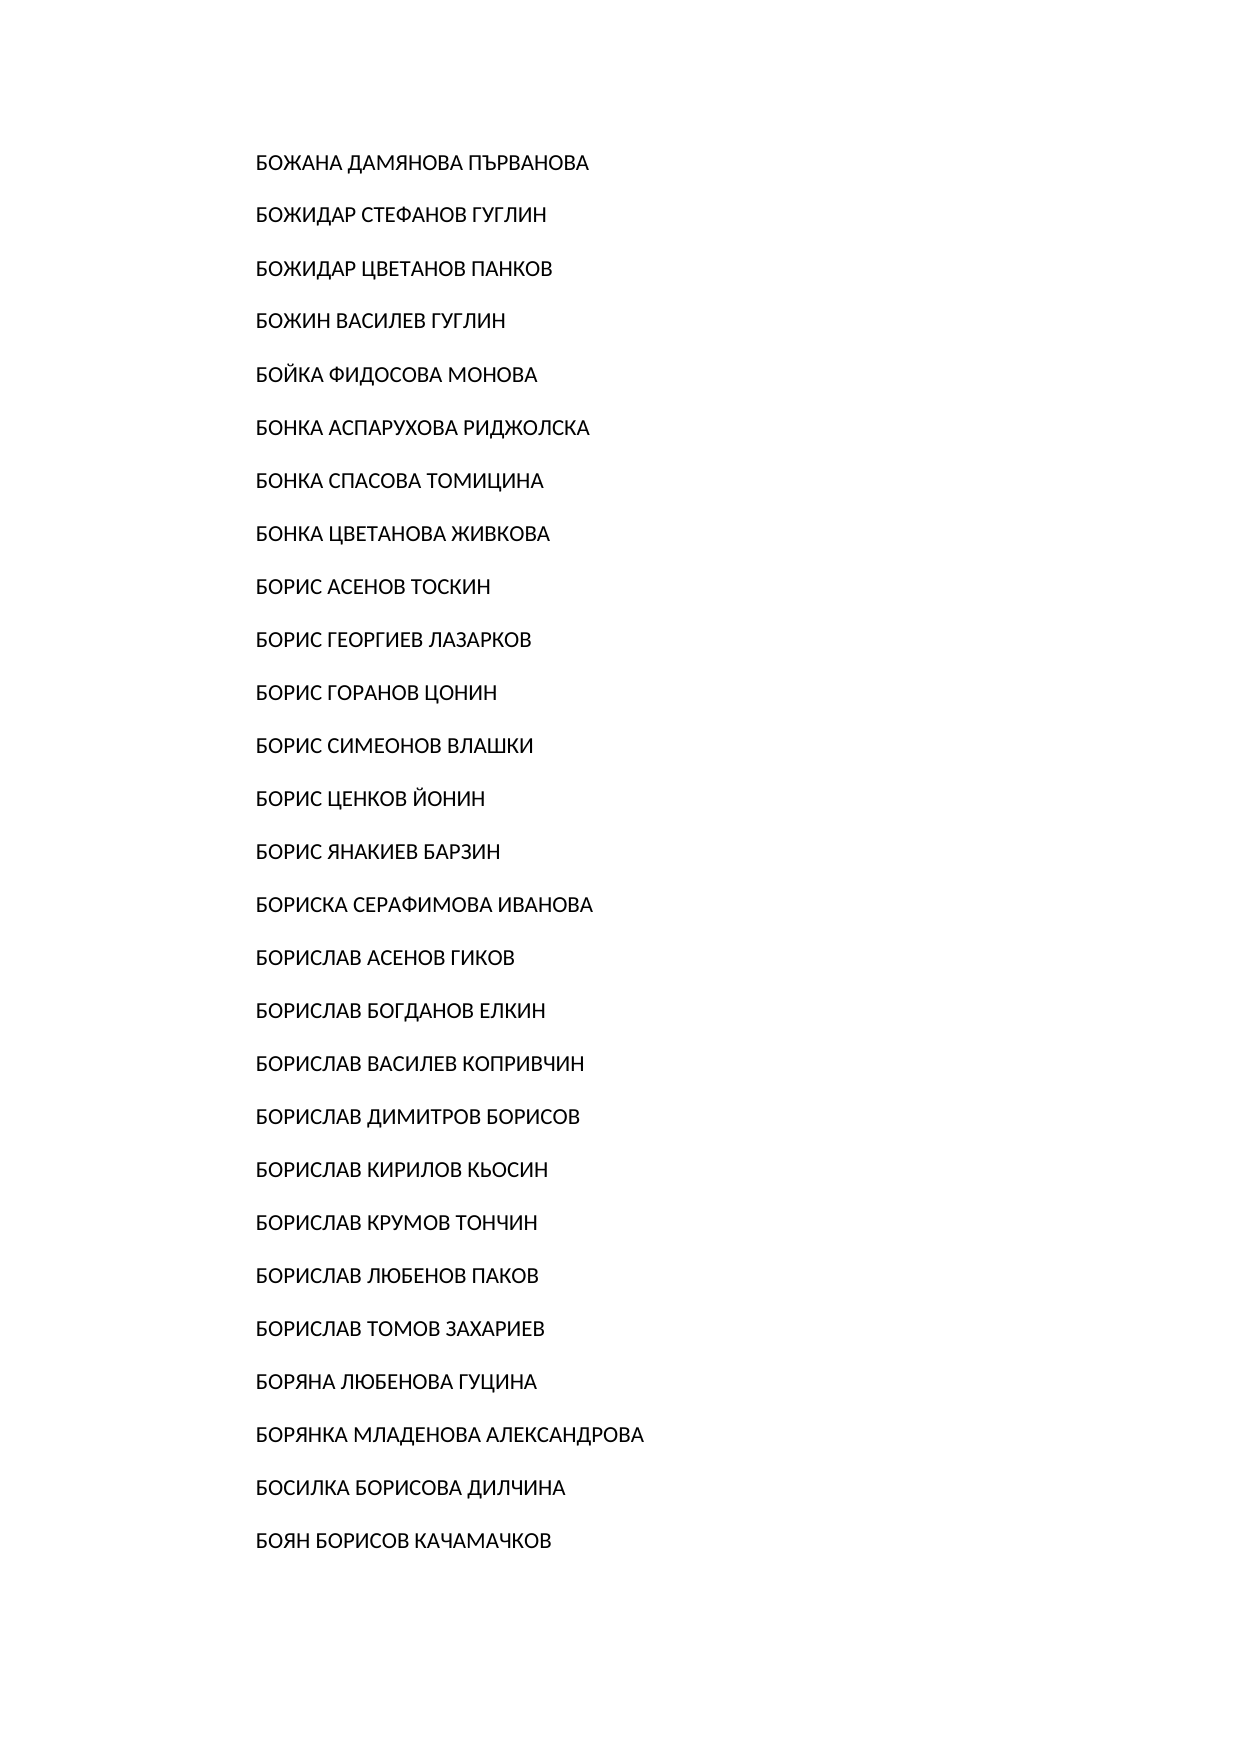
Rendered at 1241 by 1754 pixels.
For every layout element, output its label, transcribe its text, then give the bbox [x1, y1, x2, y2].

text БОРИСЛАВ ДИМИТРОВ БОРИСОВ [148, 1102, 1093, 1130]
text БОРИС АСЕНОВ ТОСКИН [148, 572, 1093, 600]
text БОРИСКА СЕРАФИМОВА ИВАНОВА [148, 890, 1093, 918]
text БОРИС ГЕОРГИЕВ ЛАЗАРКОВ [148, 625, 1093, 653]
text БОРИСЛАВ ЛЮБЕНОВ ПАКОВ [148, 1261, 1093, 1289]
text БОРИС ЦЕНКОВ ЙОНИН [148, 784, 1093, 812]
text БОЯН БОРИСОВ КАЧАМАЧКОВ [148, 1526, 1093, 1554]
text БОРИС ЯНАКИЕВ БАРЗИН [148, 837, 1093, 865]
text БОРИСЛАВ ТОМОВ ЗАХАРИЕВ [148, 1314, 1093, 1342]
text БОРИСЛАВ БОГДАНОВ ЕЛКИН [148, 996, 1093, 1024]
text БОРИСЛАВ ВАСИЛЕВ КОПРИВЧИН [148, 1049, 1093, 1077]
text БОЖИДАР ЦВЕТАНОВ ПАНКОВ [148, 254, 1093, 282]
text БОСИЛКА БОРИСОВА ДИЛЧИНА [148, 1473, 1093, 1501]
text БОЙКА ФИДОСОВА МОНОВА [148, 360, 1093, 388]
text БОРИСЛАВ АСЕНОВ ГИКОВ [148, 943, 1093, 971]
text БОНКА СПАСОВА ТОМИЦИНА [148, 466, 1093, 494]
text БОРЯНКА МЛАДЕНОВА АЛЕКСАНДРОВА [148, 1420, 1093, 1448]
text БОРИСЛАВ КРУМОВ ТОНЧИН [148, 1208, 1093, 1236]
text БОРИС СИМЕОНОВ ВЛАШКИ [148, 731, 1093, 759]
text БОРЯНА ЛЮБЕНОВА ГУЦИНА [148, 1367, 1093, 1395]
text БОЖАНА ДАМЯНОВА ПЪРВАНОВА [148, 148, 1093, 176]
text БОЖИН ВАСИЛЕВ ГУГЛИН [148, 307, 1093, 335]
text БОЖИДАР СТЕФАНОВ ГУГЛИН [148, 201, 1093, 229]
text БОНКА АСПАРУХОВА РИДЖОЛСКА [148, 413, 1093, 441]
text БОНКА ЦВЕТАНОВА ЖИВКОВА [148, 519, 1093, 547]
text БОРИС ГОРАНОВ ЦОНИН [148, 678, 1093, 706]
text БОРИСЛАВ КИРИЛОВ КЬОСИН [148, 1155, 1093, 1183]
